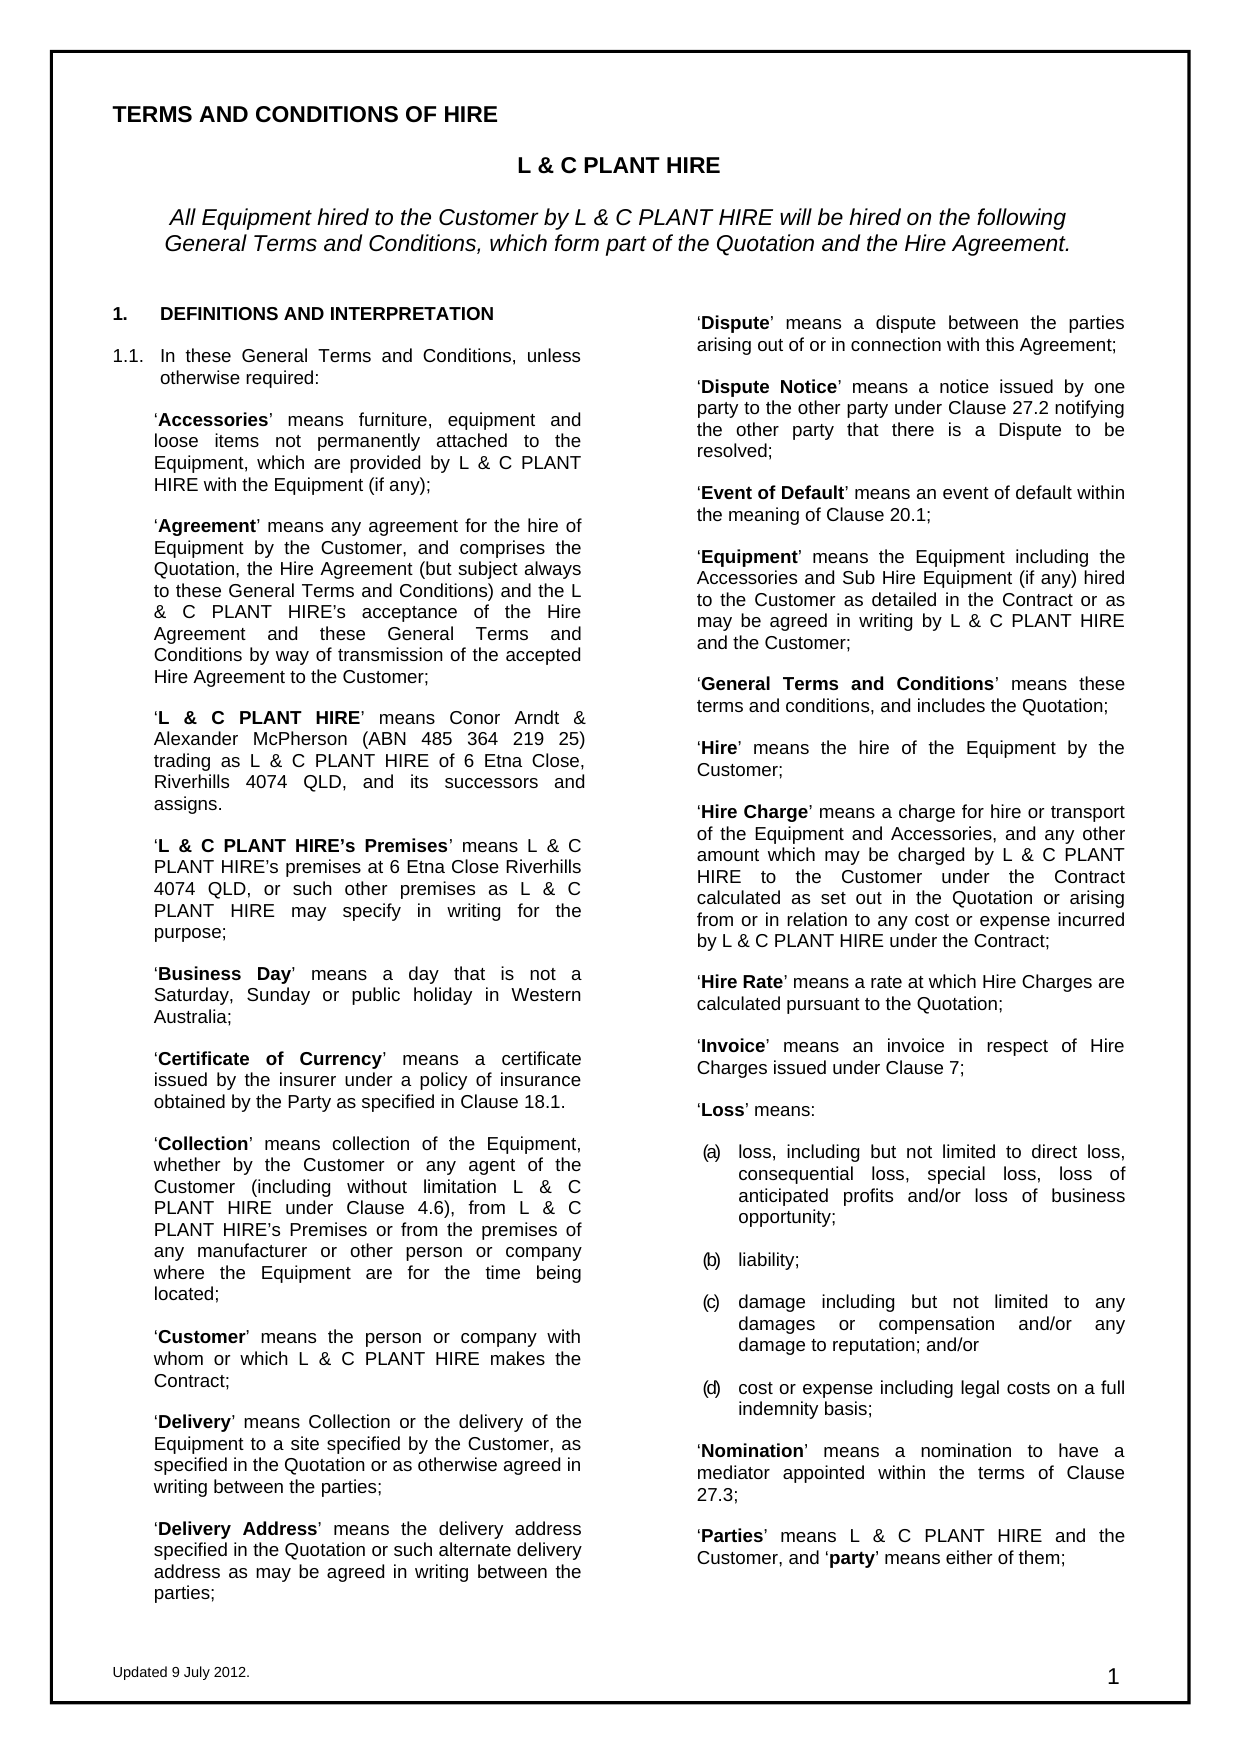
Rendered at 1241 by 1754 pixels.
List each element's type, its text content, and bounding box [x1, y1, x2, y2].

text ‘Delivery’ means Collection or the delivery of the Equipment to a site specified by the Customer, as specified in the Quotation or as otherwise agreed in writing between the parties; [154, 1411, 582, 1497]
text ‘Parties’ means L & C PLANT HIRE and the Customer, and ‘party’ means either of them; [697, 1525, 1126, 1568]
text ‘Certificate of Currency’ means a certificate issued by the insurer under a policy of insurance obtained by the Party as specified in Clause 18.1. [154, 1047, 582, 1112]
text ‘Event of Default’ means an event of default within the meaning of Clause 20.1; [697, 482, 1125, 525]
text ‘Accessories’ means furniture, equipment and loose items not permanently attached to the Equipment, which are provided by L & C PLANT HIRE with the Equipment (if any); [154, 409, 582, 495]
text ‘General Terms and Conditions’ means these terms and conditions, and includes the Quotation; [697, 673, 1125, 717]
title TERMS AND CONDITIONS OF HIRE [112, 101, 1136, 127]
text ‘Agreement’ means any agreement for the hire of Equipment by the Customer, and comprises the Quotation, the Hire Agreement (but subject always to these General Terms and Conditions) and the L & C PLANT HIRE’s acceptance of the Hire Agreement and these General Terms and Conditions by way of transmission of the accepted Hire Agreement to the Customer; [154, 515, 582, 687]
list liability; [702, 1248, 1136, 1270]
list damage including but not limited to any damages or compensation and/or any damage to reputation; and/or [702, 1291, 1125, 1356]
title L & C PLANT HIRE [211, 152, 1027, 179]
list cost or expense including legal costs on a full indemnity basis; [702, 1377, 1125, 1420]
text ‘L & C PLANT HIRE’ means Conor Arndt & Alexander McPherson (ABN 485 364 219 25) trading as L & C PLANT HIRE of 6 Etna Close, Riverhills 4074 QLD, and its successors and assigns. [154, 707, 586, 814]
list loss, including but not limited to direct loss, consequential loss, special loss, loss of anticipated profits and/or loss of business opportunity; [702, 1141, 1126, 1228]
text ‘Loss’ means: [697, 1098, 1136, 1120]
text ‘Delivery Address’ means the delivery address specified in the Quotation or such alternate delivery address as may be agreed in writing between the parties; [154, 1517, 582, 1604]
text ‘Equipment’ means the Equipment including the Accessories and Sub Hire Equipment (if any) hired to the Customer as detailed in the Contract or as may be agreed in writing by L & C PLANT HIRE and the Customer; [697, 545, 1125, 653]
text ‘Hire Rate’ means a rate at which Hire Charges are calculated pursuant to the Quotation; [697, 971, 1125, 1015]
subtitle DEFINITIONS AND INTERPRETATION [112, 302, 586, 324]
text ‘Hire’ means the hire of the Equipment by the Customer; [697, 737, 1125, 781]
text ‘Dispute’ means a dispute between the parties arising out of or in connection with this Agreement; [697, 312, 1125, 355]
text ‘L & C PLANT HIRE’s Premises’ means L & C PLANT HIRE’s premises at 6 Etna Close Riverhills 4074 QLD, or such other premises as L & C PLANT HIRE may specify in writing for the purpose; [154, 835, 582, 943]
text ‘Invoice’ means an invoice in respect of Hire Charges issued under Clause 7; [697, 1035, 1125, 1078]
text ‘Hire Charge’ means a charge for hire or transport of the Equipment and Accessories, and any other amount which may be charged by L & C PLANT HIRE to the Customer under the Contract calculated as set out in the Quotation or arising from or in relation to any cost or expense incurred by L & C PLANT HIRE under the Contract; [697, 801, 1125, 952]
text All Equipment hired to the Customer by L & C PLANT HIRE will be hired on the following General Terms and Conditions, which form part of the Quotation and the Hire Agreement. [142, 204, 1096, 257]
list In these General Terms and Conditions, unless otherwise required: [112, 345, 581, 388]
text ‘Customer’ means the person or company with whom or which L & C PLANT HIRE makes the Contract; [154, 1326, 582, 1391]
text ‘Collection’ means collection of the Equipment, whether by the Customer or any agent of the Customer (including without limitation L & C PLANT HIRE under Clause 4.6), from L & C PLANT HIRE’s Premises or from the premises of any manufacturer or other person or company where the Equipment are for the time being located; [154, 1132, 582, 1305]
text ‘Nomination’ means a nomination to have a mediator appointed within the terms of Clause 27.3; [697, 1440, 1125, 1505]
text ‘Business Day’ means a day that is not a Saturday, Sunday or public holiday in Western Australia; [154, 962, 582, 1027]
text ‘Dispute Notice’ means a notice issued by one party to the other party under Clause 27.2 notifying the other party that there is a Dispute to be resolved; [697, 376, 1125, 462]
